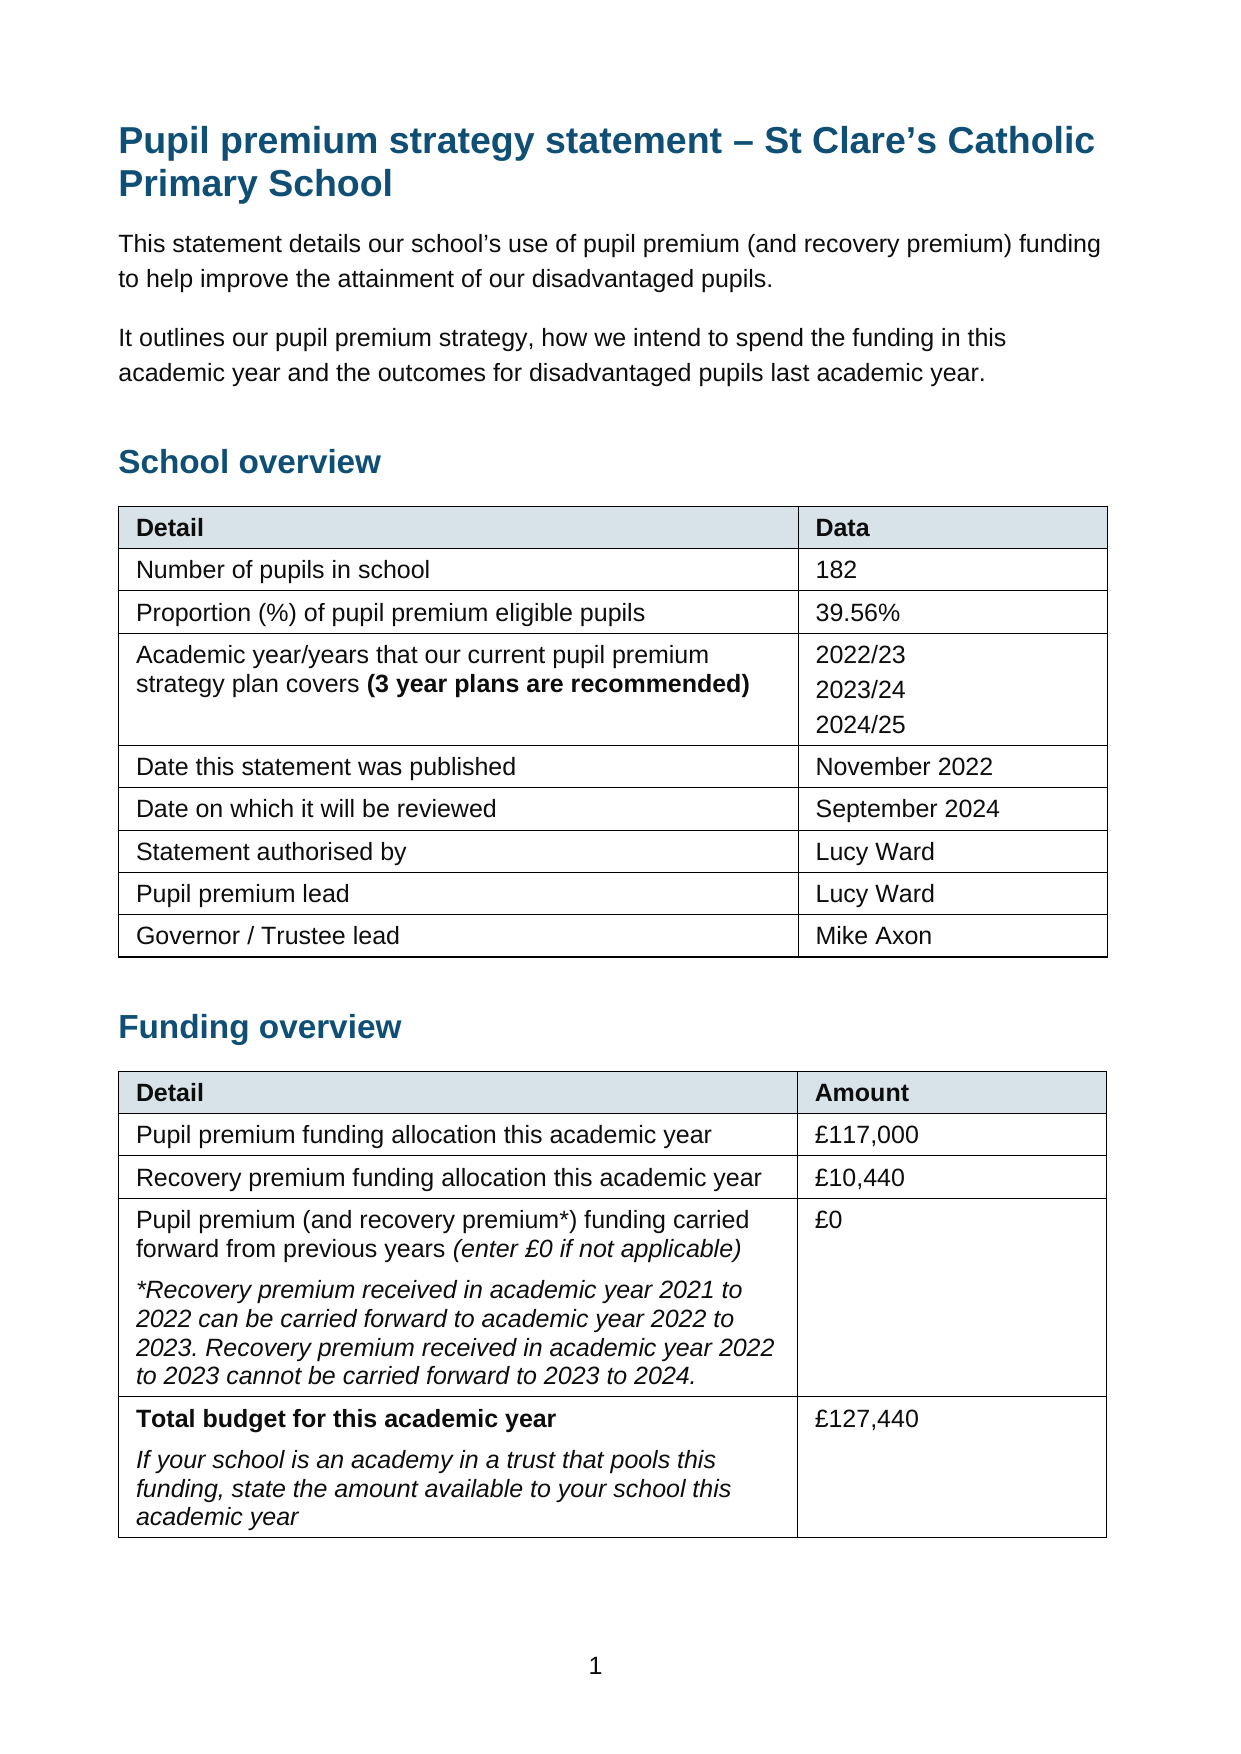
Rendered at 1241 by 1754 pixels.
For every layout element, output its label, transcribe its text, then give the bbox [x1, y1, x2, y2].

subtitle Funding overview [118, 1007, 1107, 1046]
table_cell Date on which it will be reviewed [119, 788, 798, 829]
text This statement details our school’s use of pupil premium (and recovery premium) funding to help improve the attainment of our disadvantaged pupils. [118, 229, 1107, 293]
table_cell 182 [799, 549, 1107, 590]
subtitle Pupil premium strategy statement – St Clare’s Catholic Primary School [118, 118, 1107, 204]
table_cell Recovery premium funding allocation this academic year [119, 1156, 797, 1198]
table_cell Statement authorised by [119, 831, 798, 872]
text It outlines our pupil premium strategy, how we intend to spend the funding in this academic year and the outcomes for disadvantaged pupils last academic year. [118, 323, 1107, 387]
table_cell Academic year/years that our current pupil premium strategy plan covers (3 year plans are recommended) [119, 634, 798, 745]
table_cell 2022/23 2023/24 2024/25 [799, 634, 1107, 745]
table_cell £117,000 [798, 1114, 1106, 1155]
table_cell Lucy Ward [799, 873, 1107, 914]
table_header Detail [119, 1072, 797, 1113]
table_cell Mike Axon [799, 915, 1107, 956]
table_cell Lucy Ward [799, 831, 1107, 872]
subtitle School overview [118, 442, 1107, 481]
table_header Data [799, 507, 1107, 548]
table_cell November 2022 [799, 746, 1107, 787]
table_cell Pupil premium lead [119, 873, 798, 914]
table_header Amount [798, 1072, 1106, 1113]
table_cell Pupil premium funding allocation this academic year [119, 1114, 797, 1155]
table_cell Date this statement was published [119, 746, 798, 787]
table_cell Pupil premium (and recovery premium*) funding carried forward from previous years (enter £0 if not applicable) *Recovery premium received in academic year 2021 to 2022 can be carried forward to academic year 2022 to 2023. Recovery premium received in academic year 2022 to 2023 cannot be carried forward to 2023 to 2024. [119, 1199, 797, 1396]
table_cell £127,440 [798, 1397, 1106, 1537]
table_cell September 2024 [799, 788, 1107, 829]
table_cell £0 [798, 1199, 1106, 1396]
table_cell 39.56% [799, 591, 1107, 633]
table_cell £10,440 [798, 1156, 1106, 1198]
table_cell Governor / Trustee lead [119, 915, 798, 956]
table_cell Number of pupils in school [119, 549, 798, 590]
table_cell Total budget for this academic year If your school is an academy in a trust that pools this funding, state the amount available to your school this academic year [119, 1397, 797, 1537]
table_cell Proportion (%) of pupil premium eligible pupils [119, 591, 798, 633]
table_header Detail [119, 507, 798, 548]
